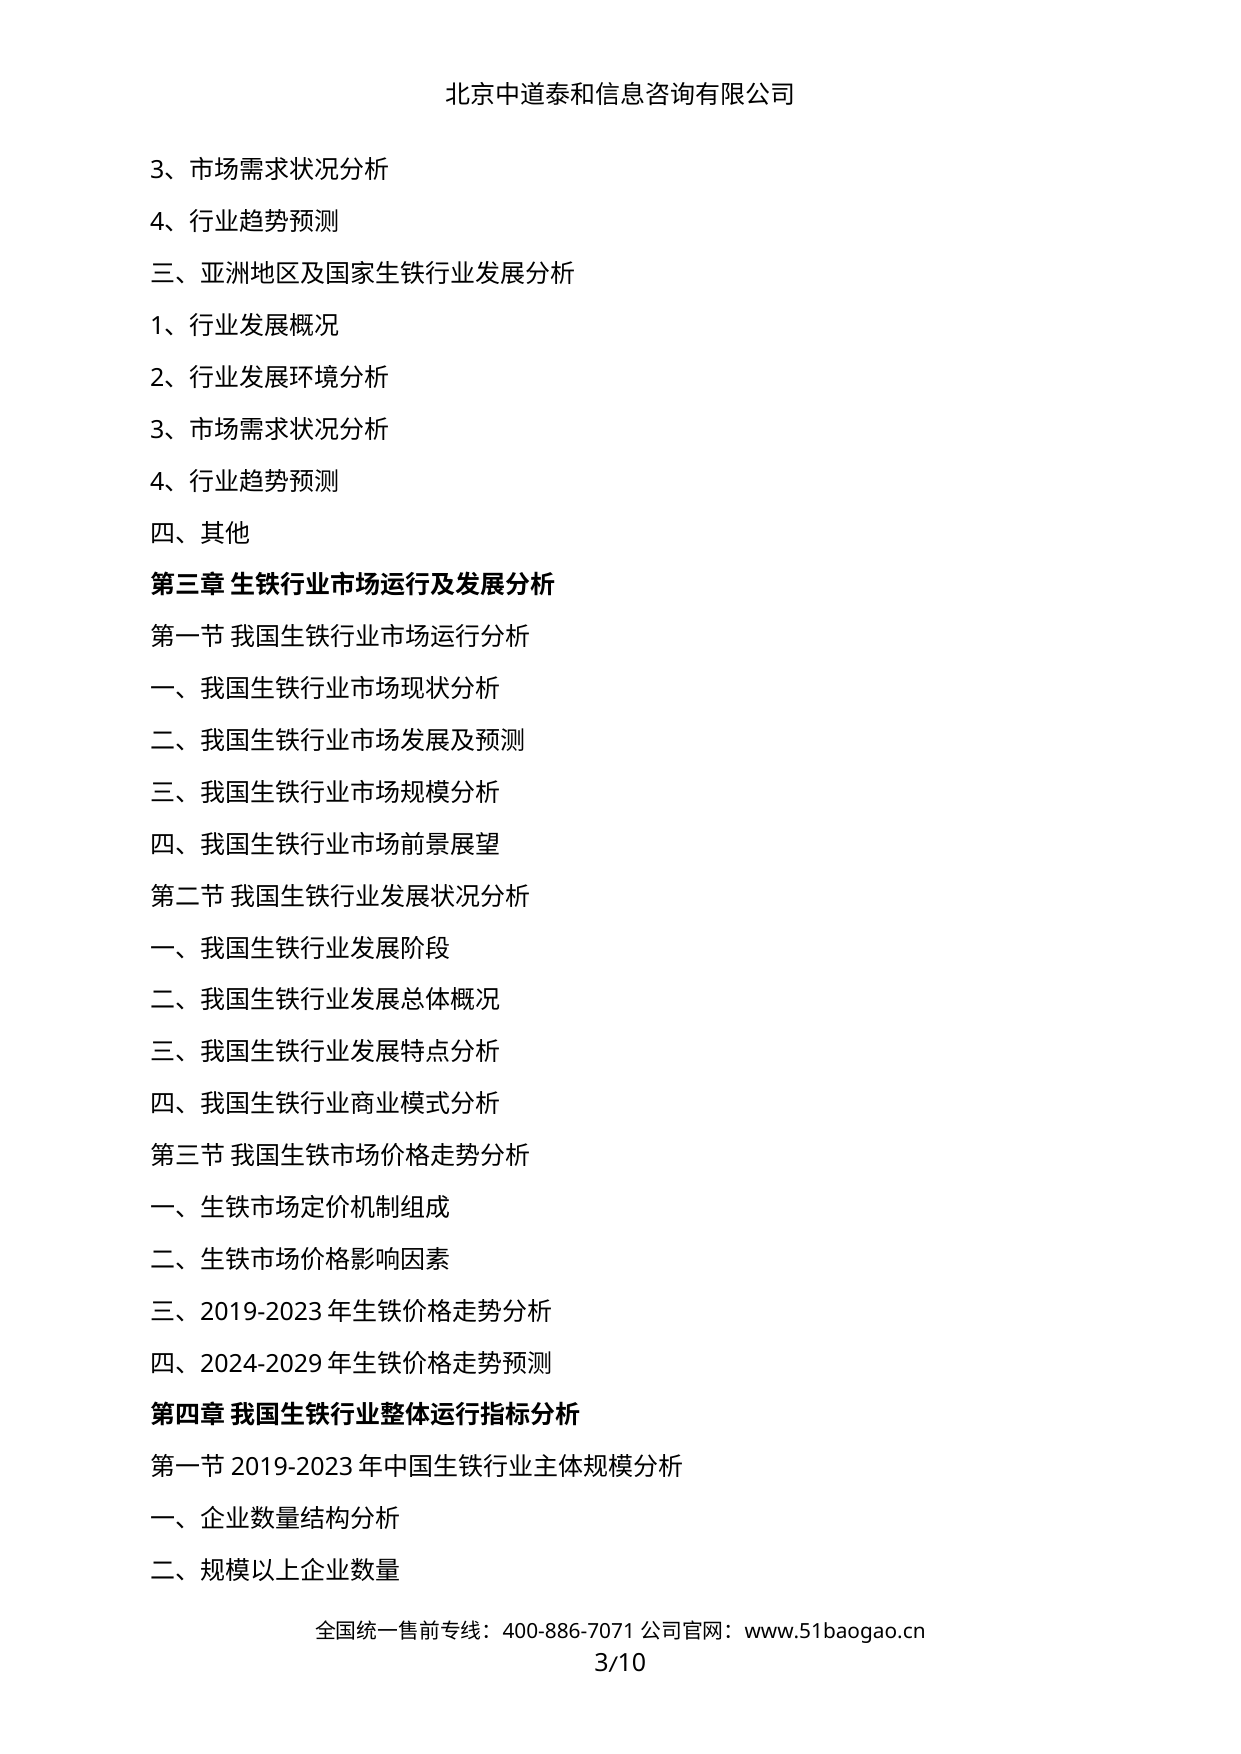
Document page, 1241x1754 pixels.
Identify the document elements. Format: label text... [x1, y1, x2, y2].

text 四、2024-2029年生铁价格走势预测 [150, 1343, 1090, 1379]
text 第一节 2019-2023年中国生铁行业主体规模分析 [150, 1447, 1090, 1483]
text 一、我国生铁行业发展阶段 [150, 928, 1090, 964]
text 4、行业趋势预测 [150, 461, 1090, 497]
text 一、企业数量结构分析 [150, 1499, 1090, 1535]
text 3、市场需求状况分析 [150, 409, 1090, 446]
text 2、行业发展环境分析 [150, 357, 1090, 394]
text 第三章 生铁行业市场运行及发展分析 [150, 565, 1090, 601]
text 一、我国生铁行业市场现状分析 [150, 669, 1090, 705]
text 第三节 我国生铁市场价格走势分析 [150, 1136, 1090, 1172]
text 第二节 我国生铁行业发展状况分析 [150, 876, 1090, 912]
text 二、生铁市场价格影响因素 [150, 1239, 1090, 1276]
text 三、我国生铁行业市场规模分析 [150, 772, 1090, 809]
text 二、规模以上企业数量 [150, 1551, 1090, 1587]
text 二、我国生铁行业发展总体概况 [150, 980, 1090, 1016]
text 三、亚洲地区及国家生铁行业发展分析 [150, 254, 1090, 290]
text 一、生铁市场定价机制组成 [150, 1187, 1090, 1224]
text 3、市场需求状况分析 [150, 150, 1090, 186]
text 第四章 我国生铁行业整体运行指标分析 [150, 1395, 1090, 1431]
text 四、我国生铁行业市场前景展望 [150, 824, 1090, 861]
text 1、行业发展概况 [150, 306, 1090, 342]
text 二、我国生铁行业市场发展及预测 [150, 721, 1090, 757]
text 四、我国生铁行业商业模式分析 [150, 1084, 1090, 1120]
text 四、其他 [150, 513, 1090, 549]
text 三、2019-2023年生铁价格走势分析 [150, 1291, 1090, 1327]
text 4、行业趋势预测 [150, 202, 1090, 238]
text 第一节 我国生铁行业市场运行分析 [150, 617, 1090, 653]
text 三、我国生铁行业发展特点分析 [150, 1032, 1090, 1068]
